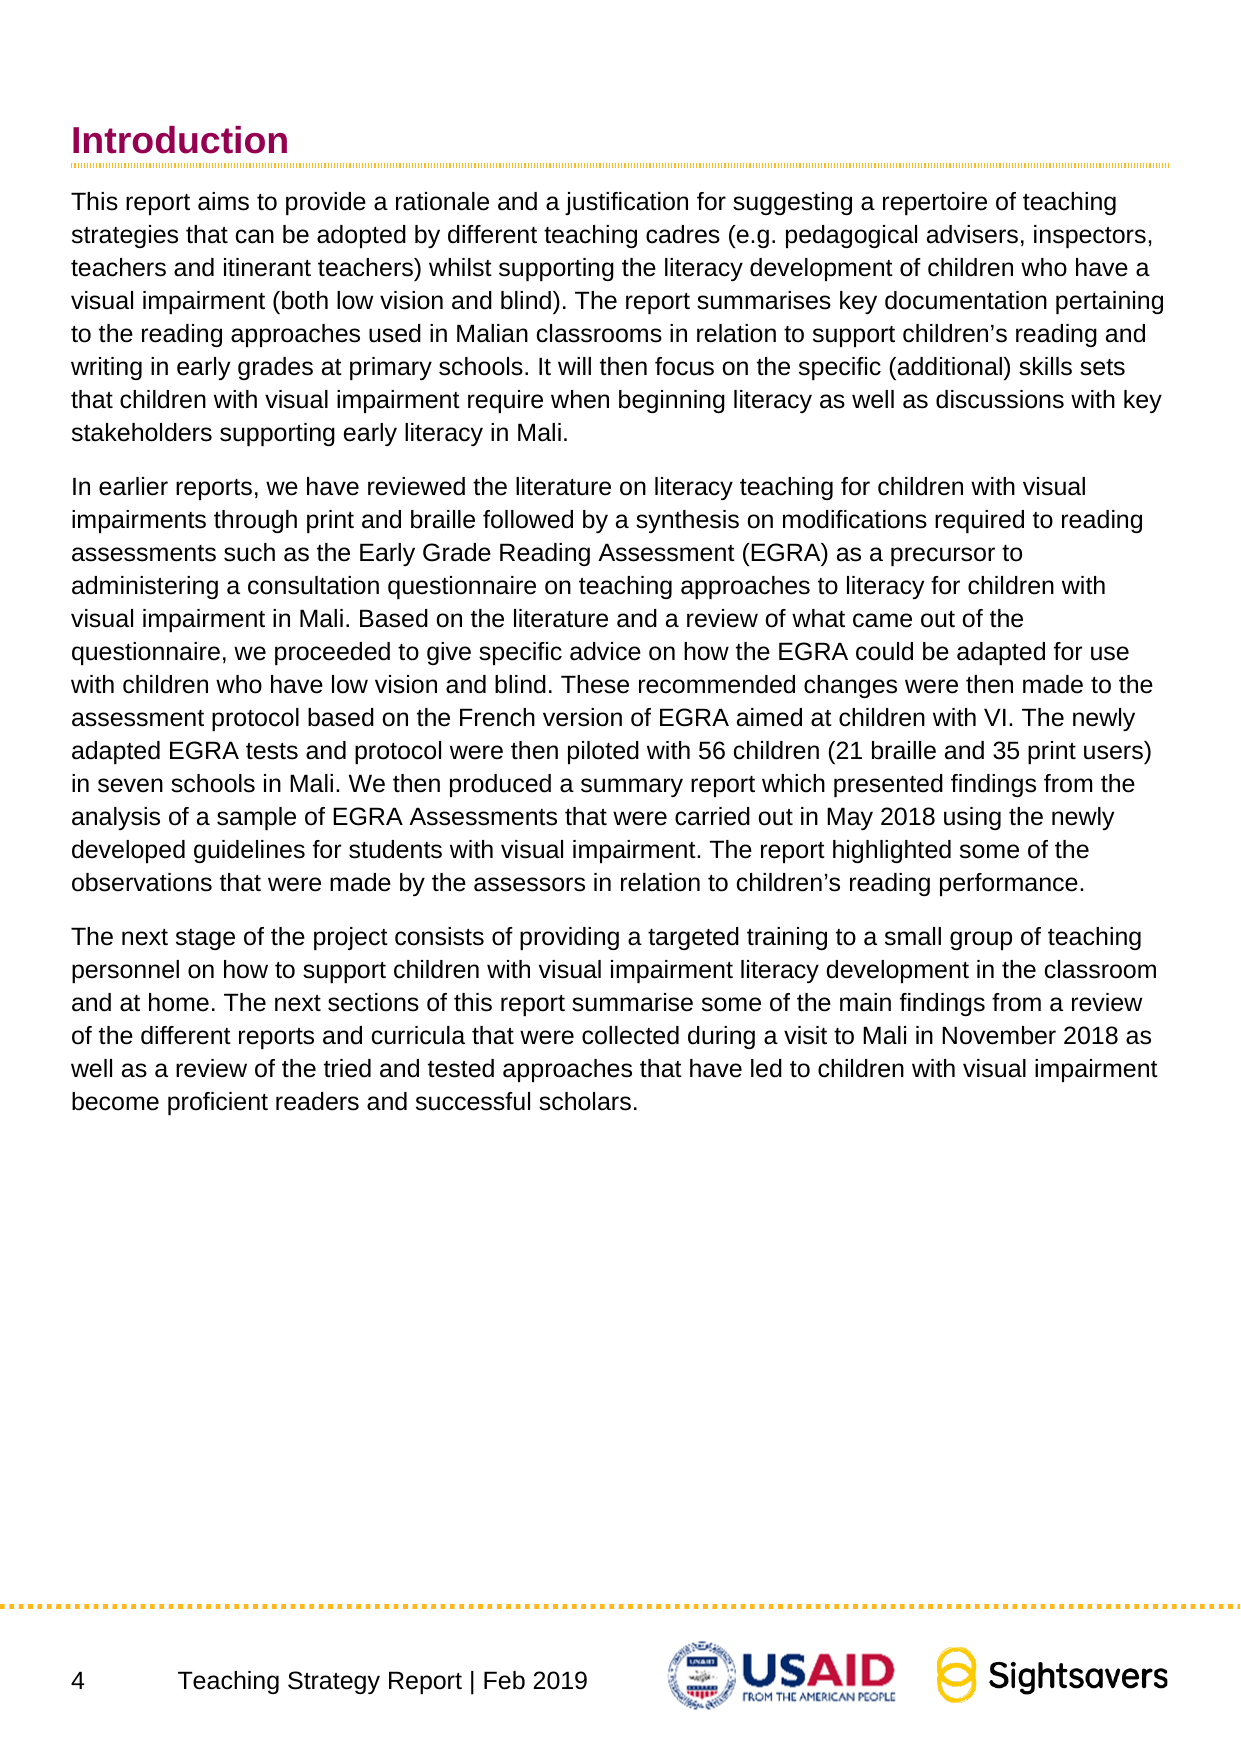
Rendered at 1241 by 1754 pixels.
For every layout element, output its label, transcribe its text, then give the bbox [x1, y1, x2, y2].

picture [937, 1647, 1168, 1703]
text In earlier reports, we have reviewed the literature on literacy teaching for children with visual impairments through print and braille followed by a synthesis on modifications required to reading assessments such as the Early Grade Reading Assessment (EGRA) as a precursor to administering a consultation questionnaire on teaching approaches to literacy for children with visual impairment in Mali. Based on the literature and a review of what came out of the questionnaire, we proceeded to give specific advice on how the EGRA could be adapted for use with children who have low vision and blind. These recommended changes were then made to the assessment protocol based on the French version of EGRA aimed at children with VI. The newly adapted EGRA tests and protocol were then piloted with 56 children (21 braille and 35 print users) in seven schools in Mali. We then produced a summary report which presented findings from the analysis of a sample of EGRA Assessments that were carried out in May 2018 using the newly developed guidelines for students with visual impairment. The report highlighted some of the observations that were made by the assessors in relation to children’s reading performance. [71, 472, 1169, 897]
picture [636, 1621, 928, 1734]
text The next stage of the project consists of providing a targeted training to a small group of teaching personnel on how to support children with visual impairment literacy development in the classroom and at home. The next sections of this report summarise some of the main findings from a review of the different reports and curricula that were collected during a visit to Mali in November 2018 as well as a review of the tried and tested approaches that have led to children with visual impairment become proficient readers and successful scholars. [71, 922, 1169, 1116]
subtitle Introduction [71, 118, 1169, 168]
text This report aims to provide a rationale and a justification for suggesting a repertoire of teaching strategies that can be adopted by different teaching cadres (e.g. pedagogical advisers, inspectors, teachers and itinerant teachers) whilst supporting the literacy development of children who have a visual impairment (both low vision and blind). The report summarises key documentation pertaining to the reading approaches used in Malian classrooms in relation to support children’s reading and writing in early grades at primary schools. It will then focus on the specific (additional) skills sets that children with visual impairment require when beginning literacy as well as discussions with key stakeholders supporting early literacy in Mali. [71, 187, 1169, 447]
